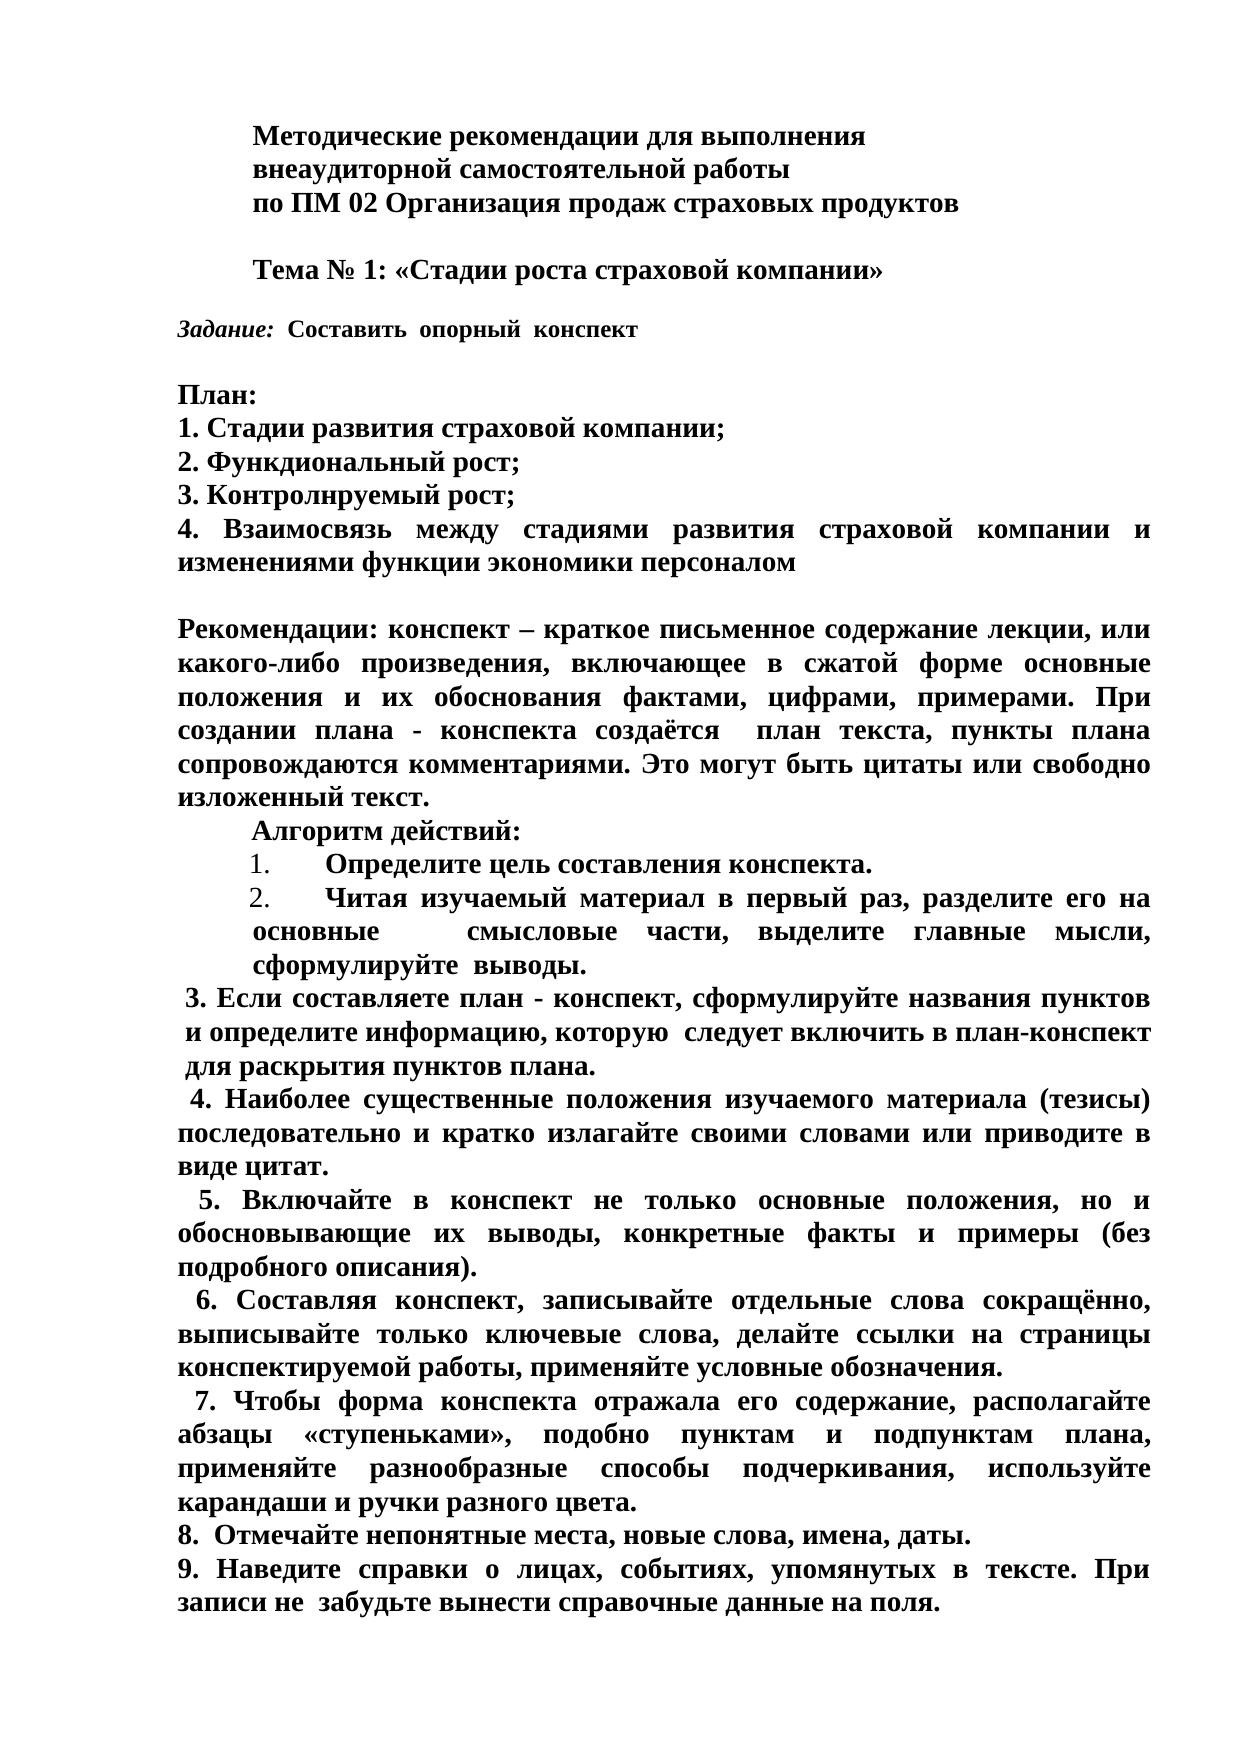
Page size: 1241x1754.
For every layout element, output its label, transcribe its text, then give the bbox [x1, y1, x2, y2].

text Задание: Составить опорный конспект [177, 314, 1152, 343]
list по ПМ 02 Организация продаж страховых продуктов [252, 185, 1152, 219]
list Определите цель составления конспекта. [252, 846, 1152, 880]
list Методические рекомендации для выполнения [252, 118, 1152, 152]
list внеаудиторной самостоятельной работы [252, 152, 1152, 185]
text 8. Отмечайте непонятные места, новые слова, имена, даты. [177, 1517, 1152, 1551]
text 3. Если составляете план - конспект, сформулируйте названия пунктов и определите информацию, которую следует включить в план-конспект для раскрытия пунктов плана. [185, 981, 1152, 1081]
text 4. Наиболее существенные положения изучаемого материала (тезисы) последовательно и кратко излагайте своими словами или приводите в виде цитат. [177, 1081, 1152, 1182]
text План: [177, 377, 1152, 410]
text Алгоритм действий: [177, 813, 1152, 846]
text Тема № 1: «Стадии роста страховой компании» [252, 252, 1152, 286]
text 4. Взаимосвязь между стадиями развития страховой компании и изменениями функции экономики персоналом [177, 511, 1152, 578]
text 7. Чтобы форма конспекта отражала его содержание, располагайте абзацы «ступеньками», подобно пунктам и подпунктам плана, применяйте разнообразные способы подчеркивания, используйте карандаши и ручки разного цвета. [177, 1383, 1152, 1517]
text 3. Контролнруемый рост; [177, 477, 1152, 511]
text 1. Стадии развития страховой компании; [177, 410, 1152, 444]
list Читая изучаемый материал в первый раз, разделите его на основные смысловые части, выделите главные мысли, сформулируйте выводы. [252, 880, 1152, 981]
text 2. Функдиональный рост; [177, 444, 1152, 477]
text 5. Включайте в конспект не только основные положения, но и обосновывающие их выводы, конкретные факты и примеры (без подробного описания). [177, 1182, 1152, 1282]
text 6. Составляя конспект, записывайте отдельные слова сокращённо, выписывайте только ключевые слова, делайте ссылки на страницы конспектируемой работы, применяйте условные обозначения. [177, 1282, 1152, 1383]
text Рекомендации: конспект – краткое письменное содержание лекции, или какого-либо произведения, включающее в сжатой форме основные положения и их обоснования фактами, цифрами, примерами. При создании плана - конспекта создаётся план текста, пункты плана сопровождаются комментариями. Это могут быть цитаты или свободно изложенный текст. [177, 612, 1152, 813]
text 9. Наведите справки о лицах, событиях, упомянутых в тексте. При записи не забудьте вынести справочные данные на поля. [177, 1551, 1152, 1618]
